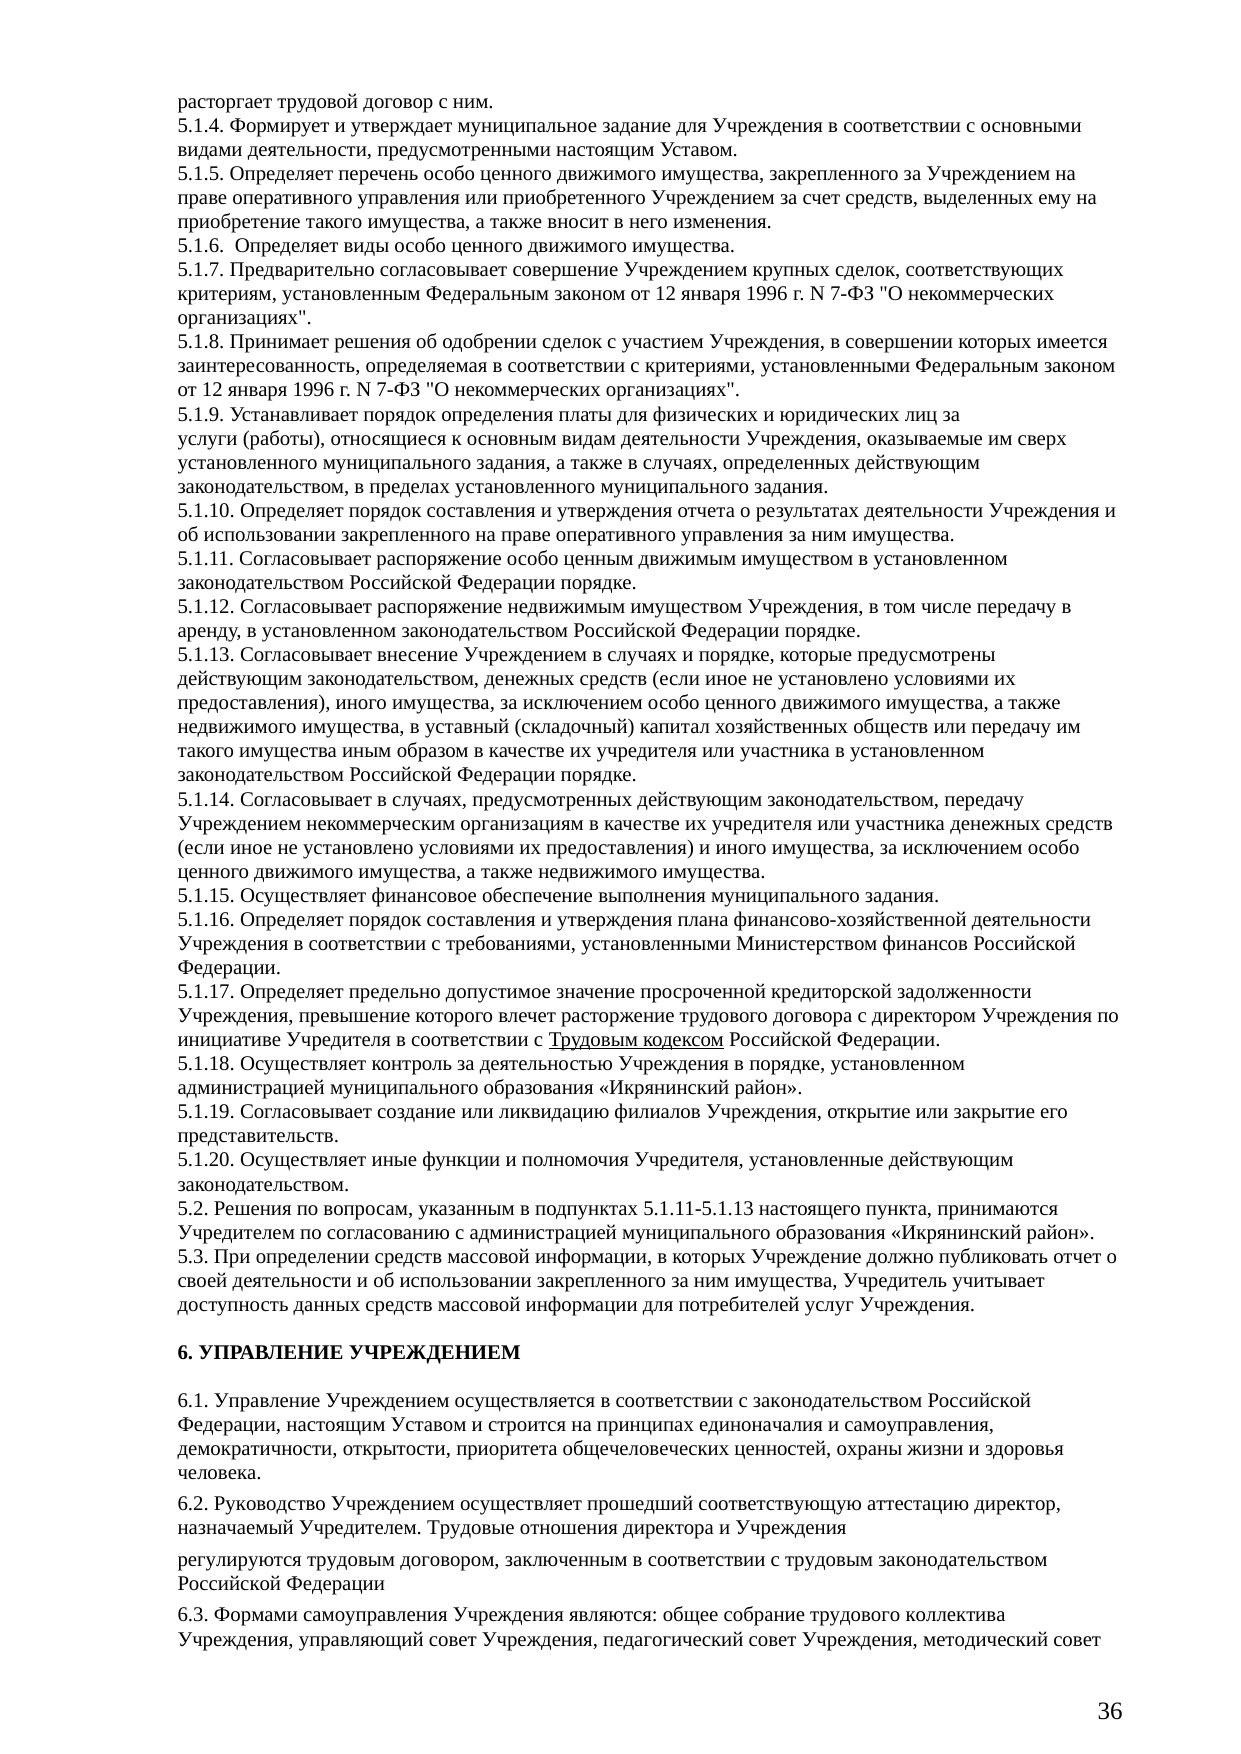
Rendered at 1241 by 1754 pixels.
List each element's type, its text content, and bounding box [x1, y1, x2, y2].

text 5.1.10. Определяет порядок составления и утверждения отчета о результатах деятельности Учреждения и об использовании закрепленного на праве оперативного управления за ним имущества. [177, 498, 1122, 546]
text 5.1.7. Предварительно согласовывает совершение Учреждением крупных сделок, соответствующих критериям, установленным Федеральным законом от 12 января 1996 г. N 7-ФЗ "О некоммерческих организациях". [177, 257, 1122, 329]
text 5.1.15. Осуществляет финансовое обеспечение выполнения муниципального задания. [177, 883, 1122, 907]
text 5.1.18. Осуществляет контроль за деятельностью Учреждения в порядке, установленном администрацией муниципального образования «Икрянинский район». [177, 1051, 1122, 1099]
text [177, 1602, 1122, 1651]
text 5.2. Решения по вопросам, указанным в подпунктах 5.1.11-5.1.13 настоящего пункта, принимаются Учредителем по согласованию с администрацией муниципального образования «Икрянинский район». [177, 1196, 1122, 1244]
text 5.1.12. Согласовывает распоряжение недвижимым имуществом Учреждения, в том числе передачу в аренду, в установленном законодательством Российской Федерации порядке. [177, 594, 1122, 642]
text 5.1.13. Согласовывает внесение Учреждением в случаях и порядке, которые предусмотрены действующим законодательством, денежных средств (если иное не установлено условиями их предоставления), иного имущества, за исключением особо ценного движимого имущества, а также недвижимого имущества, в уставный (складочный) капитал хозяйственных обществ или передачу им такого имущества иным образом в качестве их учредителя или участника в установленном законодательством Российской Федерации порядке. [177, 642, 1122, 786]
text 5.1.11. Согласовывает распоряжение особо ценным движимым имуществом в установленном законодательством Российской Федерации порядке. [177, 546, 1122, 594]
text регулируются трудовым договором, заключенным в соответствии с трудовым законодательством Российской Федерации [177, 1546, 1122, 1594]
text 6.2. Руководство Учреждением осуществляет прошедший соответствующую аттестацию директор, назначаемый Учредителем. Трудовые отношения директора и Учреждения [177, 1491, 1122, 1539]
text услуги (работы), относящиеся к основным видам деятельности Учреждения, оказываемые им сверх установленного муниципального задания, а также в случаях, определенных действующим законодательством, в пределах установленного муниципального задания. [177, 426, 1122, 498]
text 5.1.19. Согласовывает создание или ликвидацию филиалов Учреждения, открытие или закрытие его представительств. [177, 1099, 1122, 1147]
text 5.1.16. Определяет порядок составления и утверждения плана финансово-хозяйственной деятельности Учреждения в соответствии с требованиями, установленными Министерством финансов Российской Федерации. [177, 907, 1122, 979]
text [177, 89, 1122, 113]
text 5.1.9. Устанавливает порядок определения платы для физических и юридических лиц за [177, 401, 1122, 426]
text 5.1.6. Определяет виды особо ценного движимого имущества. [177, 233, 1122, 257]
text 5.1.5. Определяет перечень особо ценного движимого имущества, закрепленного за Учреждением на праве оперативного управления или приобретенного Учреждением за счет средств, выделенных ему на приобретение такого имущества, а также вносит в него изменения. [177, 161, 1122, 233]
text 6. УПРАВЛЕНИЕ УЧРЕЖДЕНИЕМ [177, 1340, 1122, 1364]
text 5.1.8. Принимает решения об одобрении сделок с участием Учреждения, в совершении которых имеется заинтересованность, определяемая в соответствии с критериями, установленными Федеральным законом от 12 января 1996 г. N 7-ФЗ "О некоммерческих организациях". [177, 329, 1122, 401]
text 5.1.14. Согласовывает в случаях, предусмотренных действующим законодательством, передачу Учреждением некоммерческим организациям в качестве их учредителя или участника денежных средств (если иное не установлено условиями их предоставления) и иного имущества, за исключением особо ценного движимого имущества, а также недвижимого имущества. [177, 786, 1122, 883]
text 5.1.20. Осуществляет иные функции и полномочия Учредителя, установленные действующим законодательством. [177, 1147, 1122, 1196]
text 5.3. При определении средств массовой информации, в которых Учреждение должно публиковать отчет о своей деятельности и об использовании закрепленного за ним имущества, Учредитель учитывает доступность данных средств массовой информации для потребителей услуг Учреждения. [177, 1244, 1122, 1316]
text 6.1. Управление Учреждением осуществляется в соответствии с законодательством Российской Федерации, настоящим Уставом и строится на принципах единоначалия и самоуправления, демократичности, открытости, приоритета общечеловеческих ценностей, охраны жизни и здоровья человека. [177, 1388, 1122, 1484]
text 5.1.17. Определяет предельно допустимое значение просроченной кредиторской задолженности Учреждения, превышение которого влечет расторжение трудового договора с директором Учреждения по инициативе Учредителя в соответствии с Трудовым кодексом Российской Федерации. [177, 979, 1122, 1051]
text 5.1.4. Формирует и утверждает муниципальное задание для Учреждения в соответствии с основными видами деятельности, предусмотренными настоящим Уставом. [177, 113, 1122, 161]
